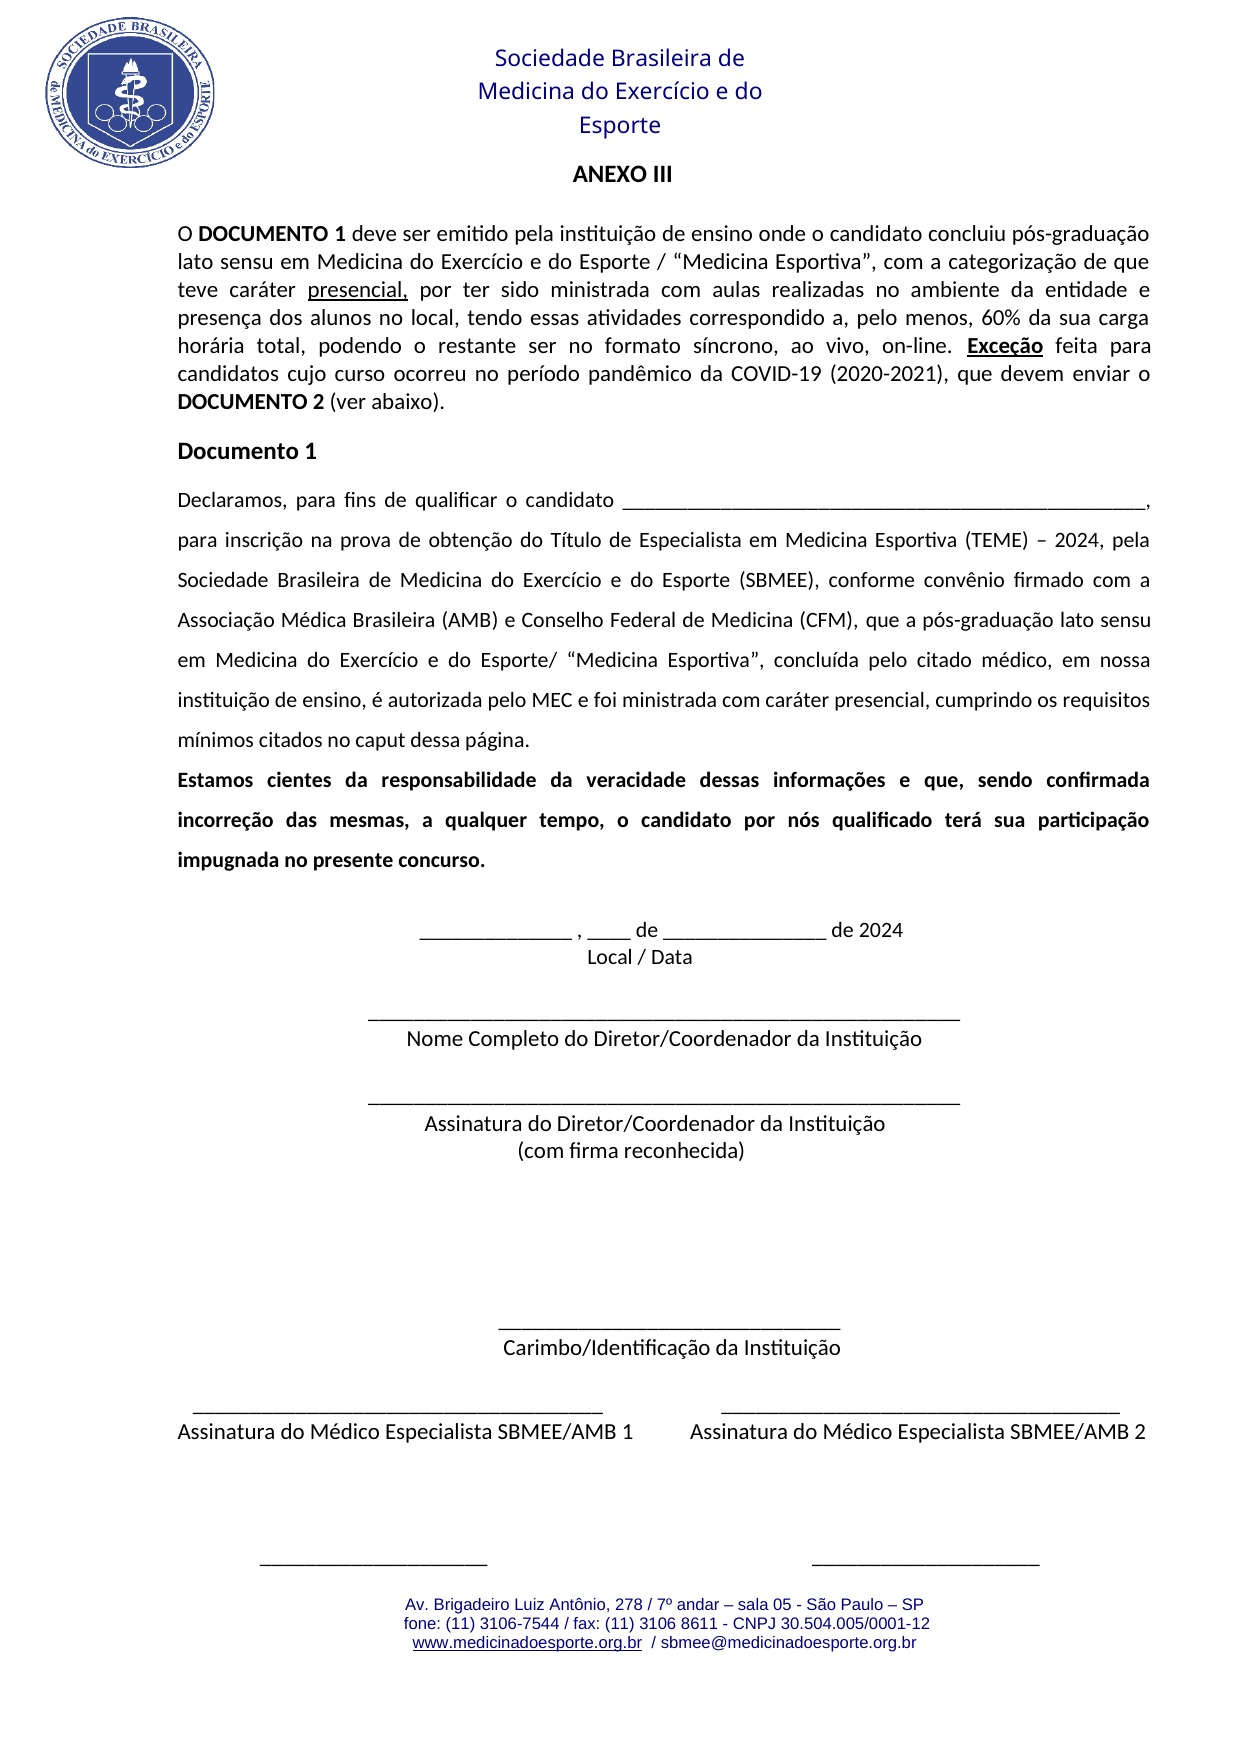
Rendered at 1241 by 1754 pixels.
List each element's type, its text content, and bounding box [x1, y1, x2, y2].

text O DOCUMENTO 1 deve ser emitido pela instituição de ensino onde o candidato concluiu pós-graduação lato sensu em Medicina do Exercício e do Esporte / “Medicina Esportiva”, com a categorização de que teve caráter presencial, por ter sido ministrada com aulas realizadas no ambiente da entidade e presença dos alunos no local, tendo essas atividades correspondido a, pelo menos, 60% da sua carga horária total, podendo o restante ser no formato síncrono, ao vivo, on-line. Exceção feita para candidatos cujo curso ocorreu no período pandêmico da COVID-19 (2020-2021), que devem enviar o DOCUMENTO 2 (ver abaixo). [177, 219, 1152, 415]
picture [45, 17, 215, 168]
text ____________________ ____________________ [177, 1541, 1152, 1569]
text Carimbo/Identificação da Instituição [177, 1333, 1152, 1361]
text (com firma reconhecida) [177, 1137, 1152, 1165]
text ____________________________________________________ [177, 997, 1152, 1024]
text ______________________________ [177, 1305, 1152, 1333]
text Assinatura do Diretor/Coordenador da Instituição [177, 1109, 1152, 1137]
text ____________________________________________________ [177, 1081, 1152, 1109]
text Documento 1 [177, 435, 1152, 466]
text Local / Data [177, 943, 1152, 970]
text Nome Completo do Diretor/Coordenador da Instituição [177, 1024, 1152, 1053]
text ANEXO III [177, 158, 1152, 188]
text ____________________________________ ___________________________________ Assinatura do Médico Especialista SBMEE/AMB 1 Assinatura do Médico Especialista SBMEE/AMB 2 [177, 1389, 1152, 1445]
text ______________ , ____ de _______________ de 2024 [177, 917, 1152, 943]
text Estamos cientes da responsabilidade da veracidade dessas informações e que, sendo confirmada incorreção das mesmas, a qualquer tempo, o candidato por nós qualificado terá sua participação impugnada no presente concurso. [177, 766, 1152, 873]
text Declaramos, para fins de qualificar o candidato ________________________________________________, para inscrição na prova de obtenção do Título de Especialista em Medicina Esportiva (TEME) – 2024, pela Sociedade Brasileira de Medicina do Exercício e do Esporte (SBMEE), conforme convênio firmado com a Associação Médica Brasileira (AMB) e Conselho Federal de Medicina (CFM), que a pós-graduação lato sensu em Medicina do Exercício e do Esporte/ “Medicina Esportiva”, concluída pelo citado médico, em nossa instituição de ensino, é autorizada pelo MEC e foi ministrada com caráter presencial, cumprindo os requisitos mínimos citados no caput dessa página. [177, 486, 1152, 753]
